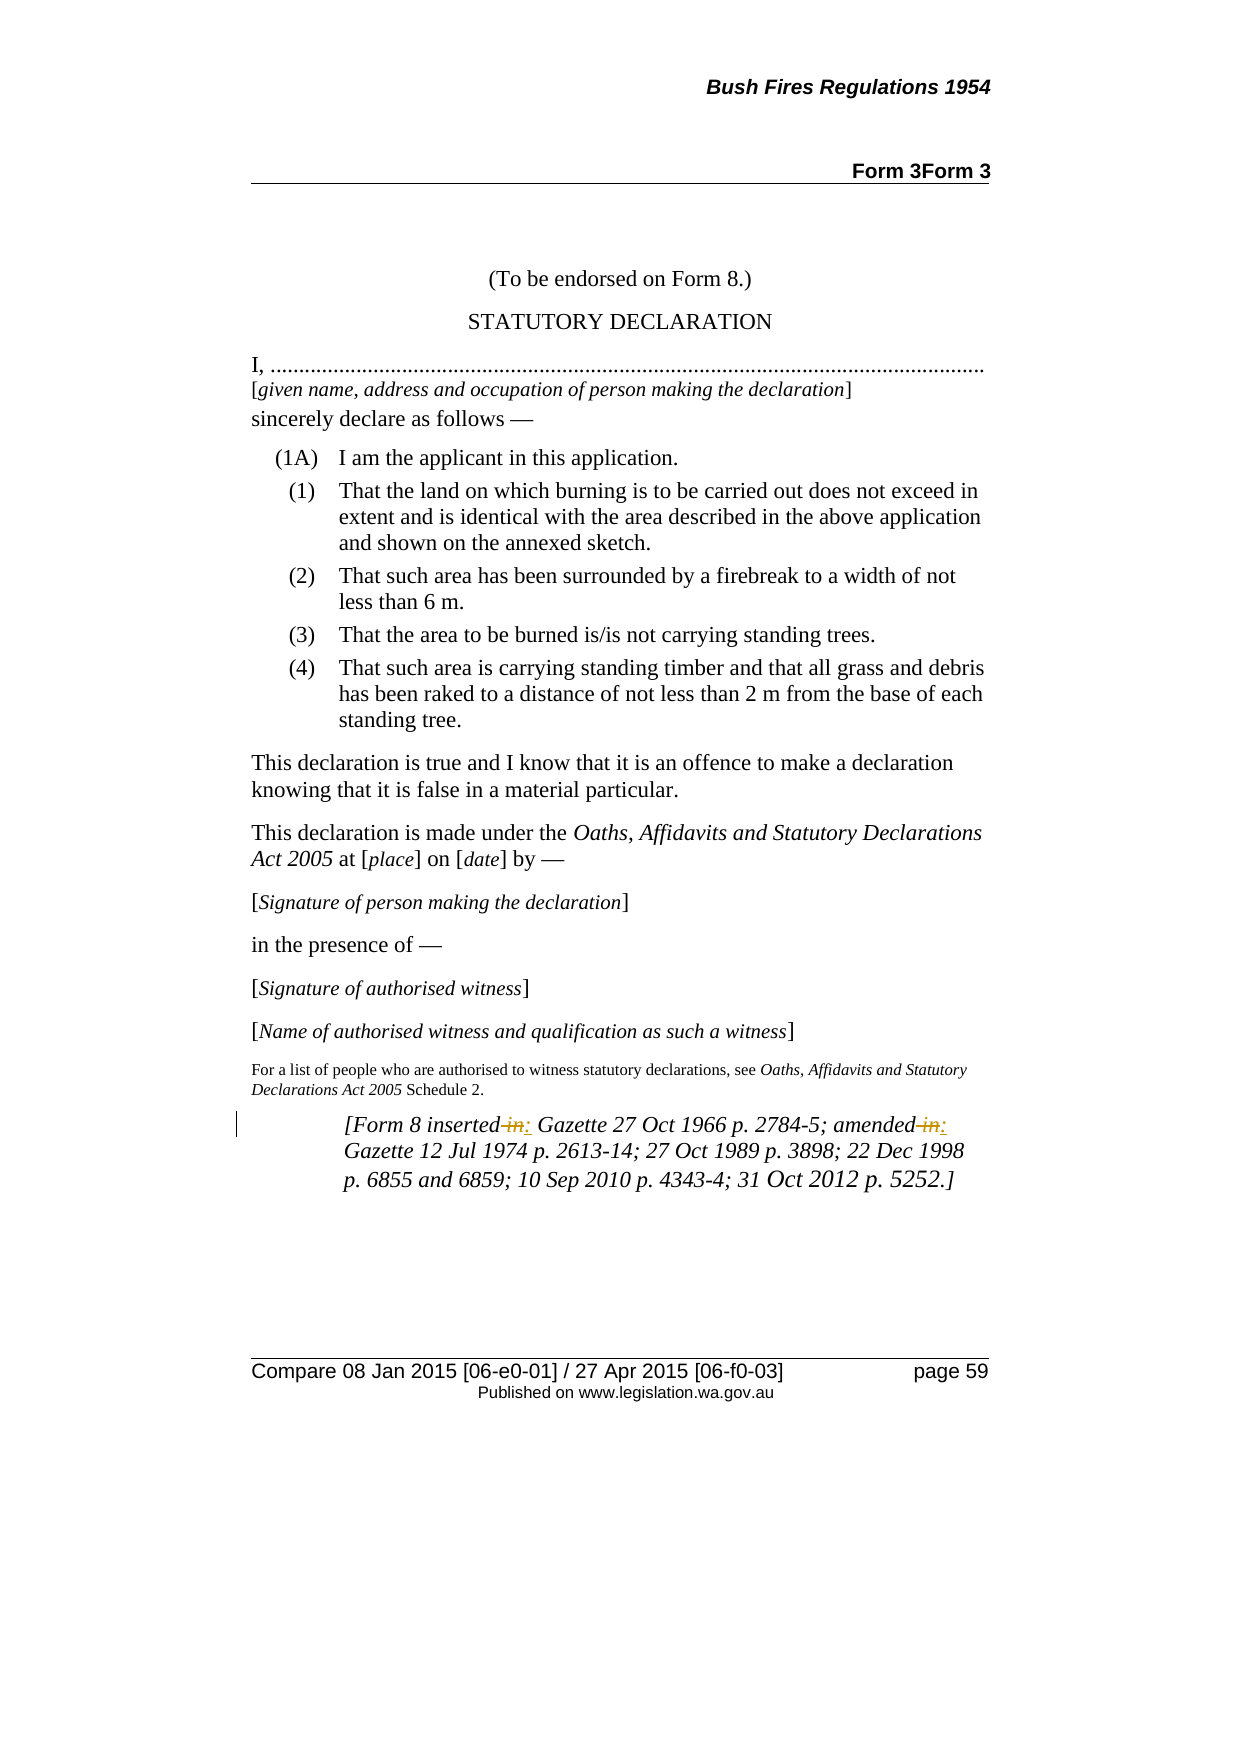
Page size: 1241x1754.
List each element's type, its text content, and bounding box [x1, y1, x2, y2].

text (2) That such area has been surrounded by a firebreak to a width of not less than 6 m. [251, 562, 989, 615]
text [given name, address and occupation of person making the declaration] [251, 377, 989, 401]
text (4) That such area is carrying standing timber and that all grass and debris has been raked to a distance of not less than 2 m from the base of each standing tree. [251, 654, 989, 733]
text (3) That the area to be burned is/is not carrying standing trees. [251, 621, 989, 647]
text [Name of authorised witness and qualification as such a witness] [251, 1017, 989, 1043]
text in the presence of — [251, 931, 989, 957]
text This declaration is true and I know that it is an offence to make a declaration knowing that it is false in a material particular. [251, 749, 989, 802]
text I, ............................................................................................................................. [251, 351, 989, 377]
text [Form 8 inserted Gazette 27 Oct 1966 p. 2784-5; amended Gazette 12 Jul 1974 p. 2613-14; 27 Oct 1989 p. 3898; 22 Dec 1998 p. 6855 and 6859; 10 Sep 2010 p. 4343-4; 31 Oct 2012 p. 5252.] [251, 1111, 989, 1192]
text (To be endorsed on Form 8.) [251, 265, 989, 291]
text sincerely declare as follows — [251, 405, 989, 432]
text [Signature of authorised witness] [251, 974, 989, 1001]
text For a list of people who are authorised to witness statutory declarations, see Oaths, Affidavits and Statutory Declarations Act 2005 Schedule 2. [251, 1060, 989, 1098]
text (1) That the land on which burning is to be carried out does not exceed in extent and is identical with the area described in the above application and shown on the annexed sketch. [251, 477, 989, 556]
text STATUTORY DECLARATION [251, 308, 989, 334]
text [Signature of person making the declaration] [251, 888, 989, 914]
text (1A) I am the applicant in this application. [251, 444, 989, 471]
text This declaration is made under the Oaths, Affidavits and Statutory Declarations Act 2005 at [place] on [date] by — [251, 819, 989, 871]
